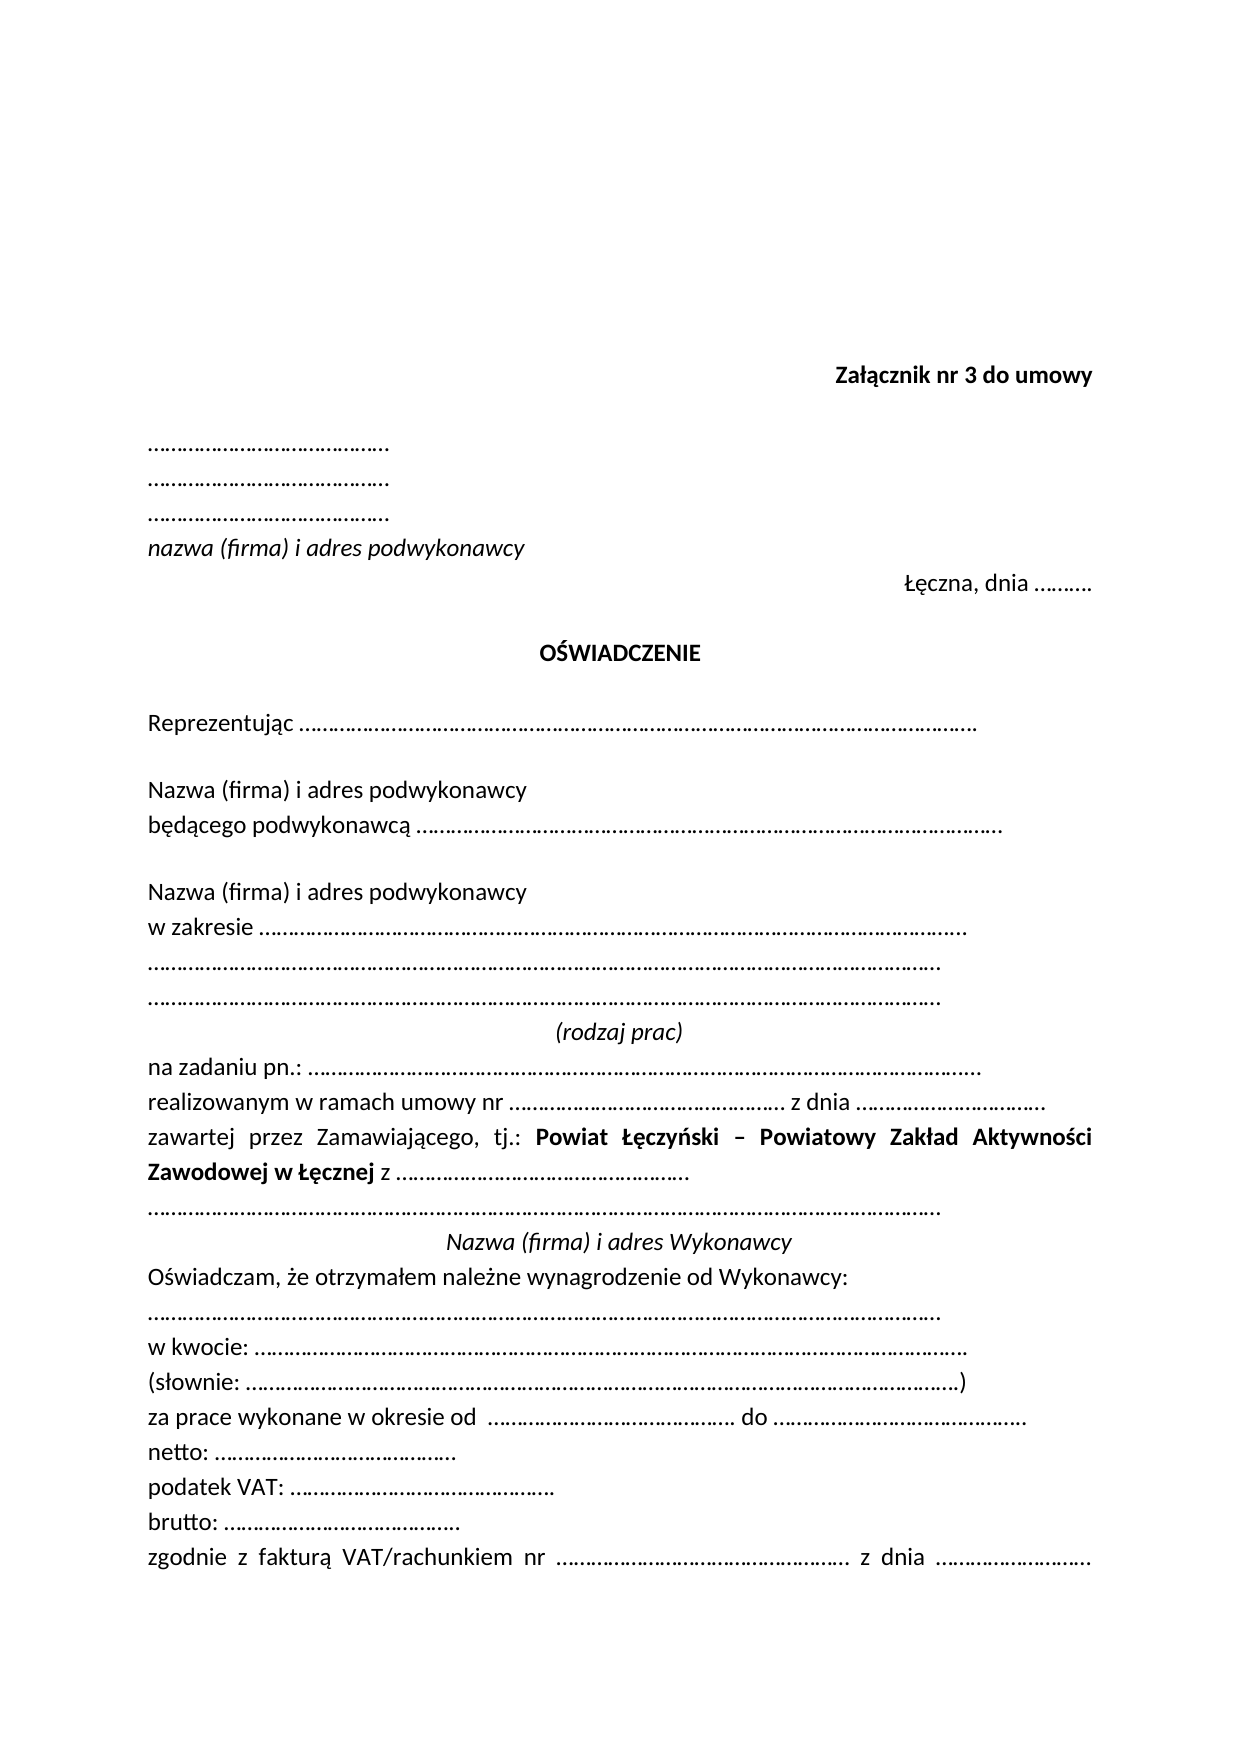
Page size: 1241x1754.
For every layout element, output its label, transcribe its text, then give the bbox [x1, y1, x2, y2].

text Nazwa (firma) i adres podwykonawcy [148, 876, 1092, 907]
text będącego podwykonawcą ………………………………………………………………………………………… [148, 809, 1092, 839]
text brutto: ………………………………….. [148, 1506, 1092, 1537]
text za prace wykonane w okresie od ……………………………………. do …………………………………….. [148, 1401, 1092, 1432]
text OŚWIADCZENIE [148, 637, 1092, 667]
text …………………………………… [148, 462, 1092, 492]
text …………………………………… [148, 427, 1092, 457]
text zawartej przez Zamawiającego, tj.: Powiat Łęczyński – Powiatowy Zakład Aktywności Zawodowej w Łęcznej z …………………………………………… [148, 1121, 1092, 1187]
text (rodzaj prac) [148, 1016, 1092, 1047]
text (słownie: …………………………………………………………………………………………………………….) [148, 1366, 1092, 1397]
text Nazwa (firma) i adres Wykonawcy [148, 1226, 1092, 1257]
text Nazwa (firma) i adres podwykonawcy [148, 774, 1092, 804]
text w kwocie: ……………………………………………………………………………………………………………. [148, 1331, 1092, 1362]
text w zakresie …………………………………………………………………………………………………………... [148, 911, 1092, 942]
text Załącznik nr 3 do umowy [148, 359, 1092, 390]
text Reprezentując ………………………………………………………………………………………………………. [148, 707, 1092, 737]
text Oświadczam, że otrzymałem należne wynagrodzenie od Wykonawcy: [148, 1261, 1092, 1292]
text ………………………………………………………………………………………………………………………… [148, 946, 1092, 977]
text netto: …………………………………… [148, 1436, 1092, 1467]
text ………………………………………………………………………………………………………………………… [148, 1296, 1092, 1327]
text ………………………………………………………………………………………………………………………… [148, 981, 1092, 1012]
text na zadaniu pn.: ……………………………………………………………………………………………………... [148, 1051, 1092, 1082]
text realizowanym w ramach umowy nr ………………………………………… z dnia …………………………… [148, 1086, 1092, 1117]
text podatek VAT: ………………………………………. [148, 1471, 1092, 1502]
text nazwa (firma) i adres podwykonawcy [148, 532, 1092, 562]
text …………………………………… [148, 497, 1092, 527]
text Łęczna, dnia ………. [738, 567, 1092, 597]
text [148, 1541, 1092, 1572]
text ………………………………………………………………………………………………………………………… [148, 1191, 1092, 1222]
